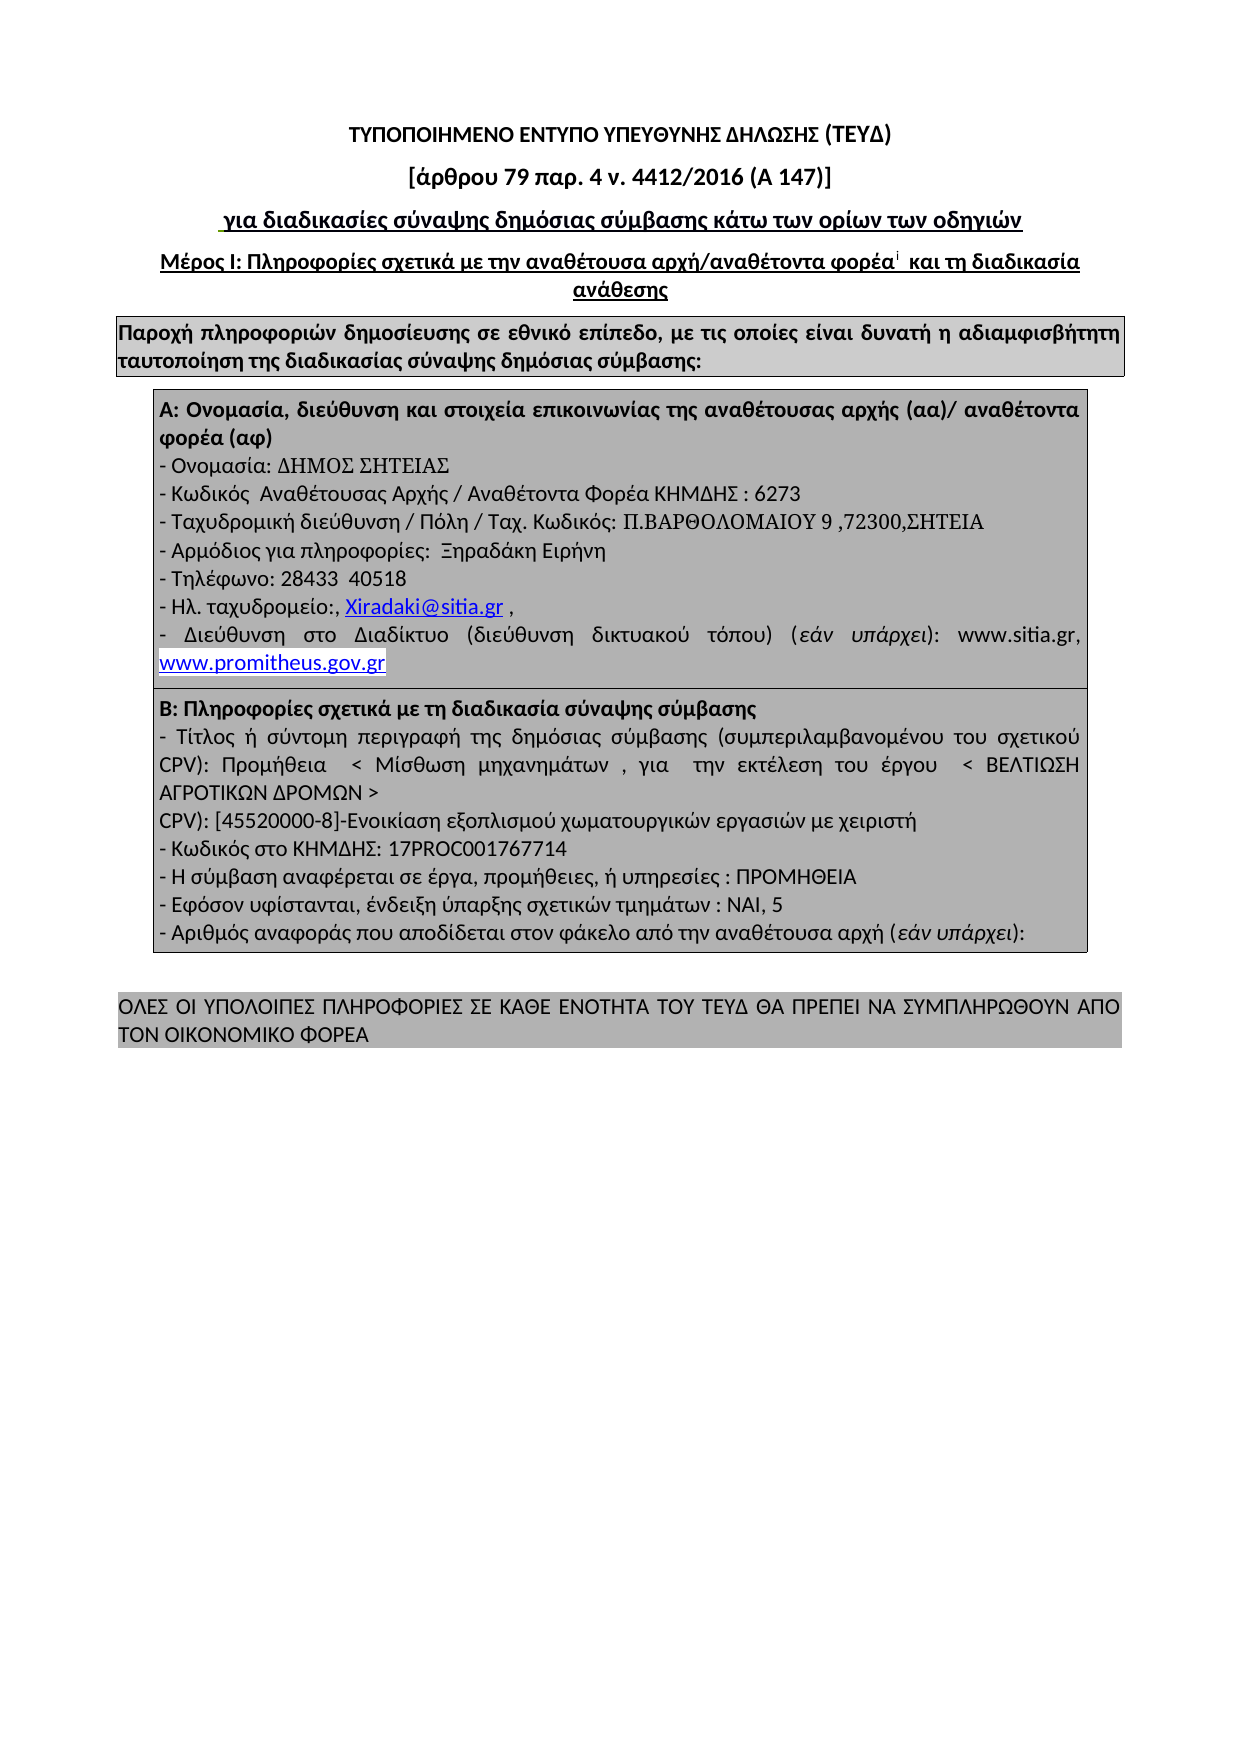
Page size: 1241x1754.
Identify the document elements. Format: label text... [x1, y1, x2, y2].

table_cell Β: Πληροφορίες σχετικά με τη διαδικασία σύναψης σύμβασης - Τίτλος ή σύντομη περιγραφή της δημόσιας σύμβασης (συμπεριλαμβανομένου του σχετικού CPV): Προμήθεια < Μίσθωση μηχανημάτων , για την εκτέλεση του έργου < ΒΕΛΤΙΩΣΗ ΑΓΡΟΤΙΚΩΝ ΔΡΟΜΩΝ > CPV): [45520000-8]-Ενοικίαση εξοπλισμού χωματουργικών εργασιών με χειριστή - Κωδικός στο ΚΗΜΔΗΣ: 17PROC001767714 - Η σύμβαση αναφέρεται σε έργα, προμήθειες, ή υπηρεσίες : ΠΡΟΜΗΘΕΙΑ - Εφόσον υφίστανται, ένδειξη ύπαρξης σχετικών τμημάτων : ΝΑΙ, 5 - Αριθμός αναφοράς που αποδίδεται στον φάκελο από την αναθέτουσα αρχή (εάν υπάρχει): [154, 689, 1087, 952]
text [άρθρου 79 παρ. 4 ν. 4412/2016 (Α 147)] [118, 161, 1122, 192]
text Μέρος Ι: Πληροφορίες σχετικά με την αναθέτουσα αρχή/αναθέτοντα φορέα και τη διαδικασία ανάθεσης [118, 247, 1122, 303]
text ΟΛΕΣ ΟΙ ΥΠΟΛΟΙΠΕΣ ΠΛΗΡΟΦΟΡΙΕΣ ΣΕ ΚΑΘΕ ΕΝΟΤΗΤΑ ΤΟΥ ΤΕΥΔ ΘΑ ΠΡΕΠΕΙ ΝΑ ΣΥΜΠΛΗΡΩΘΟΥΝ ΑΠΟ ΤΟΝ ΟΙΚΟΝΟΜΙΚΟ ΦΟΡΕΑ [118, 992, 1122, 1048]
text Παροχή πληροφοριών δημοσίευσης σε εθνικό επίπεδο, με τις οποίες είναι δυνατή η αδιαμφισβήτητη ταυτοποίηση της διαδικασίας σύναψης δημόσιας σύμβασης: [117, 317, 1124, 376]
text ΤΥΠΟΠΟΙΗΜΕΝΟ ΕΝΤΥΠΟ ΥΠΕΥΘΥΝΗΣ ΔΗΛΩΣΗΣ (TEΥΔ) [118, 118, 1122, 149]
text για διαδικασίες σύναψης δημόσιας σύμβασης κάτω των ορίων των οδηγιών [118, 204, 1122, 235]
table_header Α: Ονομασία, διεύθυνση και στοιχεία επικοινωνίας της αναθέτουσας αρχής (αα)/ αναθέτοντα φορέα (αφ) - Ονομασία: ΔΗΜΟΣ ΣΗΤΕΙΑΣ - Κωδικός Αναθέτουσας Αρχής / Αναθέτοντα Φορέα ΚΗΜΔΗΣ : 6273 - Ταχυδρομική διεύθυνση / Πόλη / Ταχ. Κωδικός: Π.ΒΑΡΘΟΛΟΜΑΙΟΥ 9 ,72300,ΣΗΤΕΙΑ - Αρμόδιος για πληροφορίες: Ξηραδάκη Ειρήνη - Τηλέφωνο: 28433 40518 - Ηλ. ταχυδρομείο:, Xiradaki@sitia.gr , - Διεύθυνση στο Διαδίκτυο (διεύθυνση δικτυακού τόπου) (εάν υπάρχει): www.sitia.gr, www.promitheus.gov.gr [154, 390, 1087, 688]
